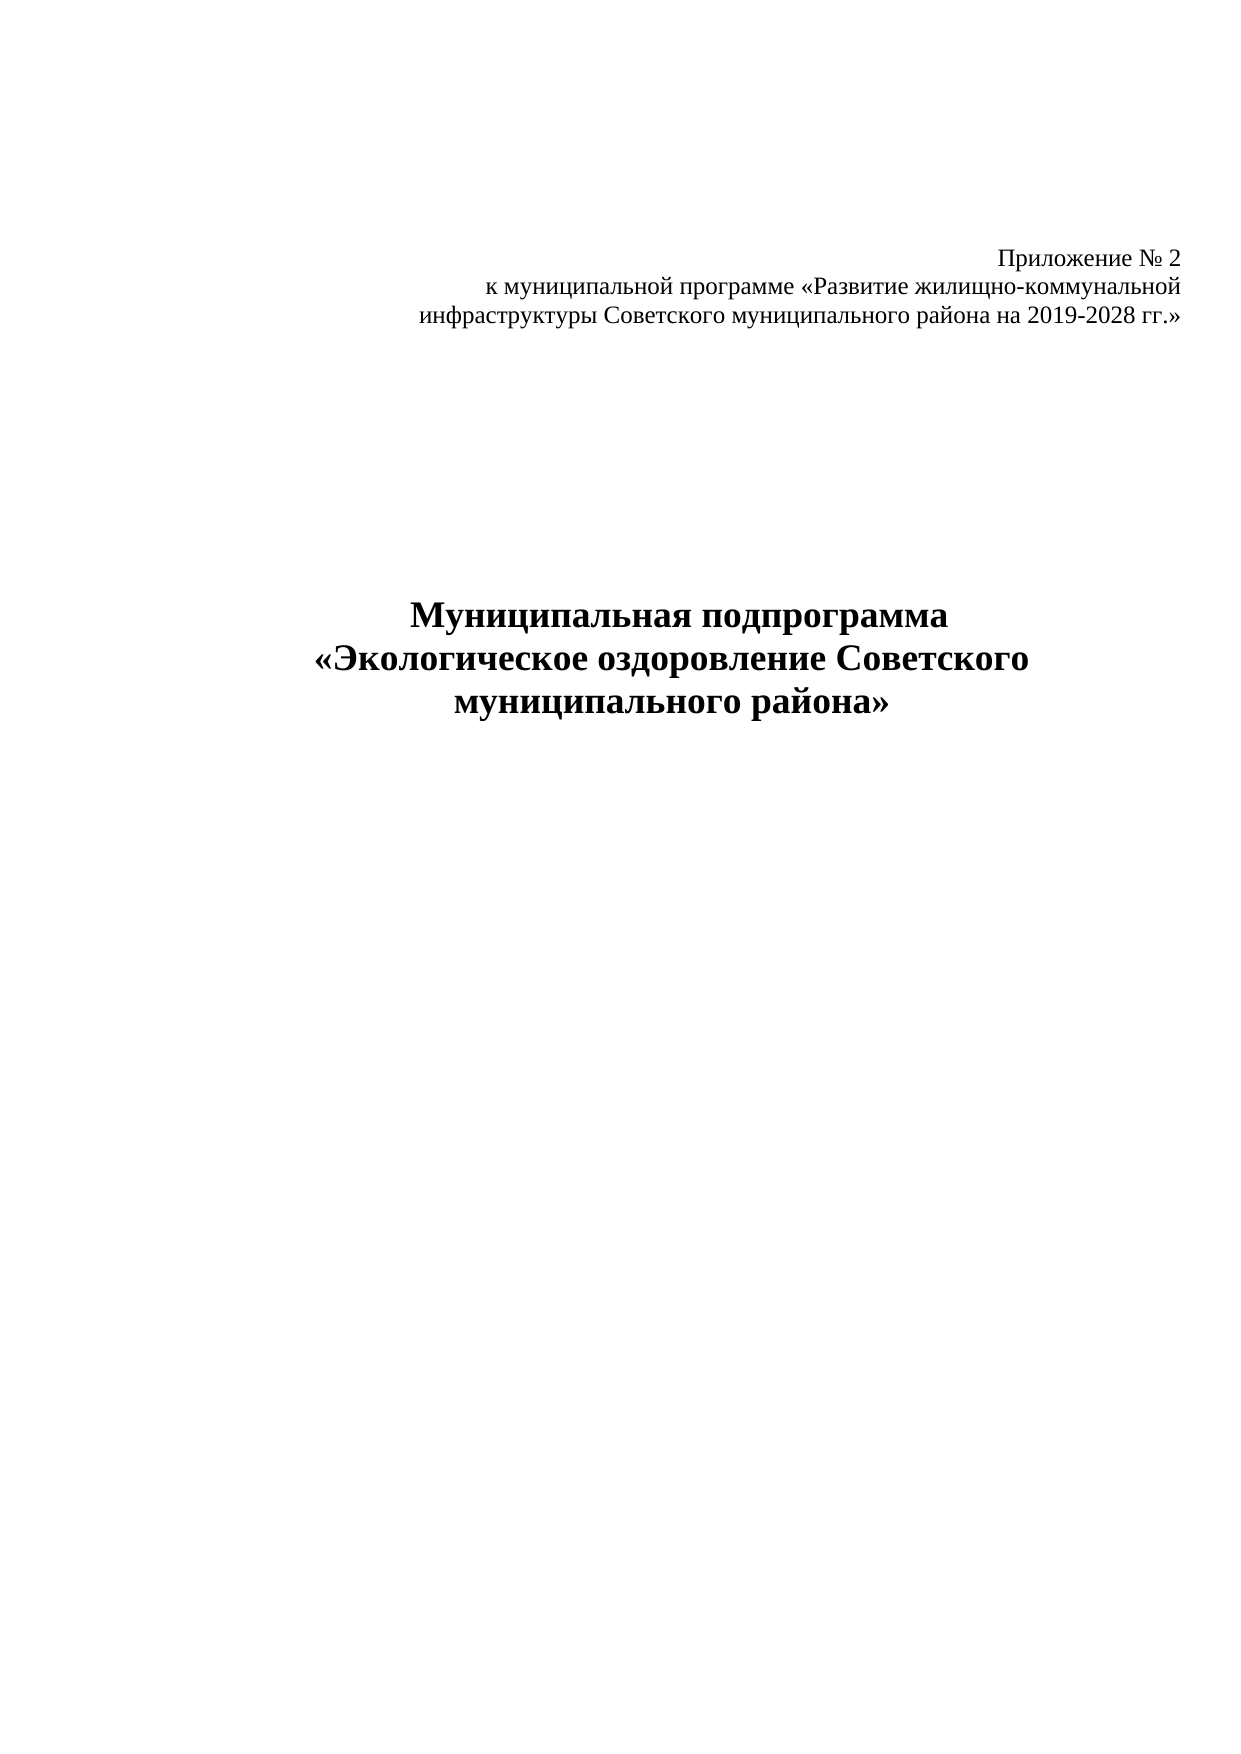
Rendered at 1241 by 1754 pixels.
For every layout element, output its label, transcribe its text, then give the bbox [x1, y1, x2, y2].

text Приложение № 2 [177, 243, 1181, 271]
text инфраструктуры Советского муниципального района на 2019-2028 гг.» [177, 300, 1181, 329]
text «Экологическое оздоровление Советского муниципального района» [177, 636, 1166, 722]
text к муниципальной программе «Развитие жилищно-коммунальной [177, 271, 1181, 300]
text Муниципальная подпрограмма [177, 592, 1181, 636]
